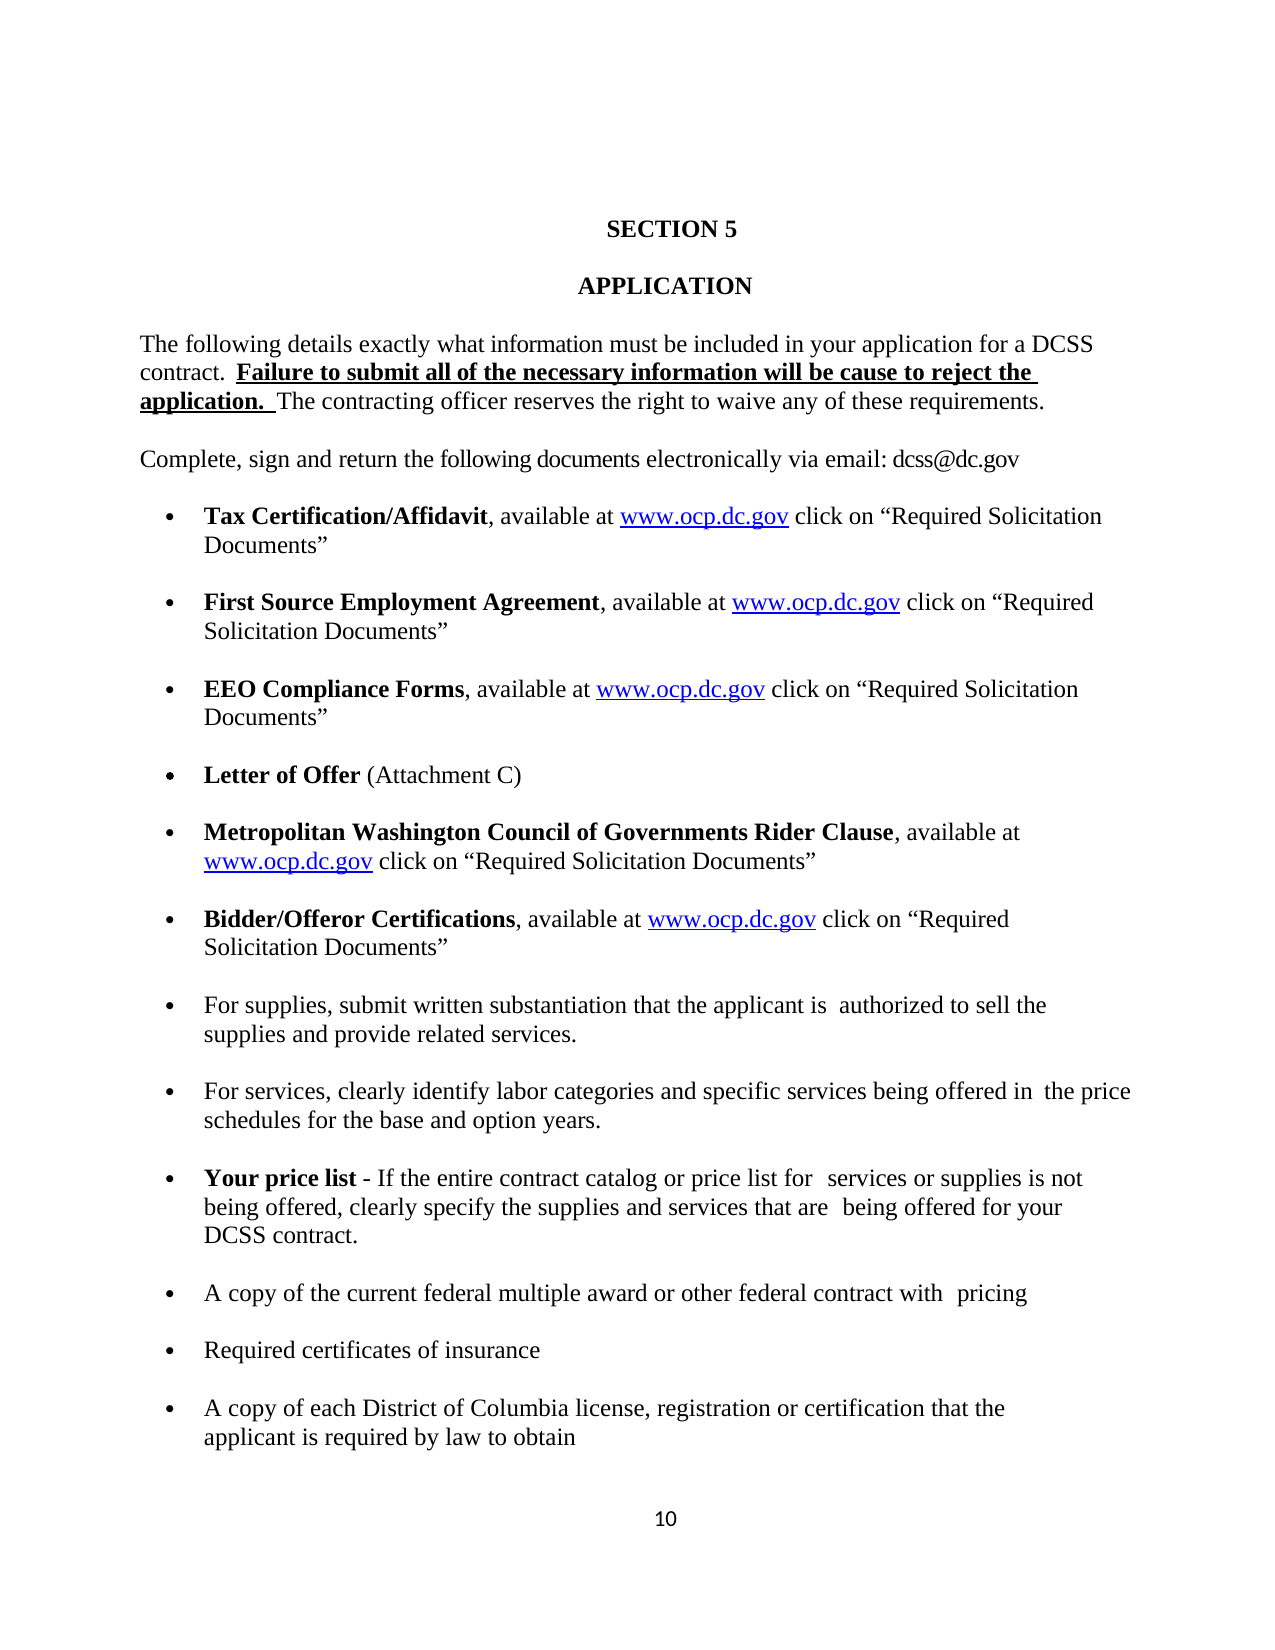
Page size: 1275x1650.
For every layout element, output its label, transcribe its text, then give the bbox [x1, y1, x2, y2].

list Metropolitan Washington Council of Governments Rider Clause, available at www.ocp.dc.gov click on “Required Solicitation Documents” [166, 817, 1091, 875]
list For services, clearly identify labor categories and specific services being offered in the price schedules for the base and option years. [166, 1076, 1163, 1134]
text The following details exactly what information must be included in your application for a DCSS contract. Failure to submit all of the necessary information will be cause to reject the application. The contracting officer reserves the right to waive any of these requirements. [139, 329, 1142, 415]
list Tax Certification/Affidavit, available at www.ocp.dc.gov click on “Required Solicitation Documents” [166, 501, 1150, 559]
list Bidder/Offeror Certifications, available at www.ocp.dc.gov click on “Required Solicitation Documents” [166, 904, 1128, 961]
list A copy of each District of Columbia license, registration or certification that the applicant is required by law to obtain [166, 1393, 1098, 1451]
subtitle SECTION 5 [364, 214, 904, 242]
list EEO Compliance Forms, available at www.ocp.dc.gov click on “Required Solicitation Documents” [166, 674, 1184, 731]
list Letter of Offer (Attachment C) [166, 760, 1150, 789]
list First Source Employment Agreement, available at www.ocp.dc.gov click on “Required Solicitation Documents” [166, 587, 1150, 645]
list A copy of the current federal multiple award or other federal contract with pricing [166, 1278, 1098, 1307]
text APPLICATION [139, 271, 1191, 300]
list For supplies, submit written substantiation that the applicant is authorized to sell the supplies and provide related services. [166, 990, 1098, 1048]
text Complete, sign and return the following documents electronically via email: dcss@dc.gov [139, 444, 1191, 472]
list Your price list - If the entire contract catalog or price list for services or supplies is not being offered, clearly specify the supplies and services that are being offered for your DCSS contract. [166, 1163, 1098, 1249]
list Required certificates of insurance [166, 1336, 1098, 1364]
